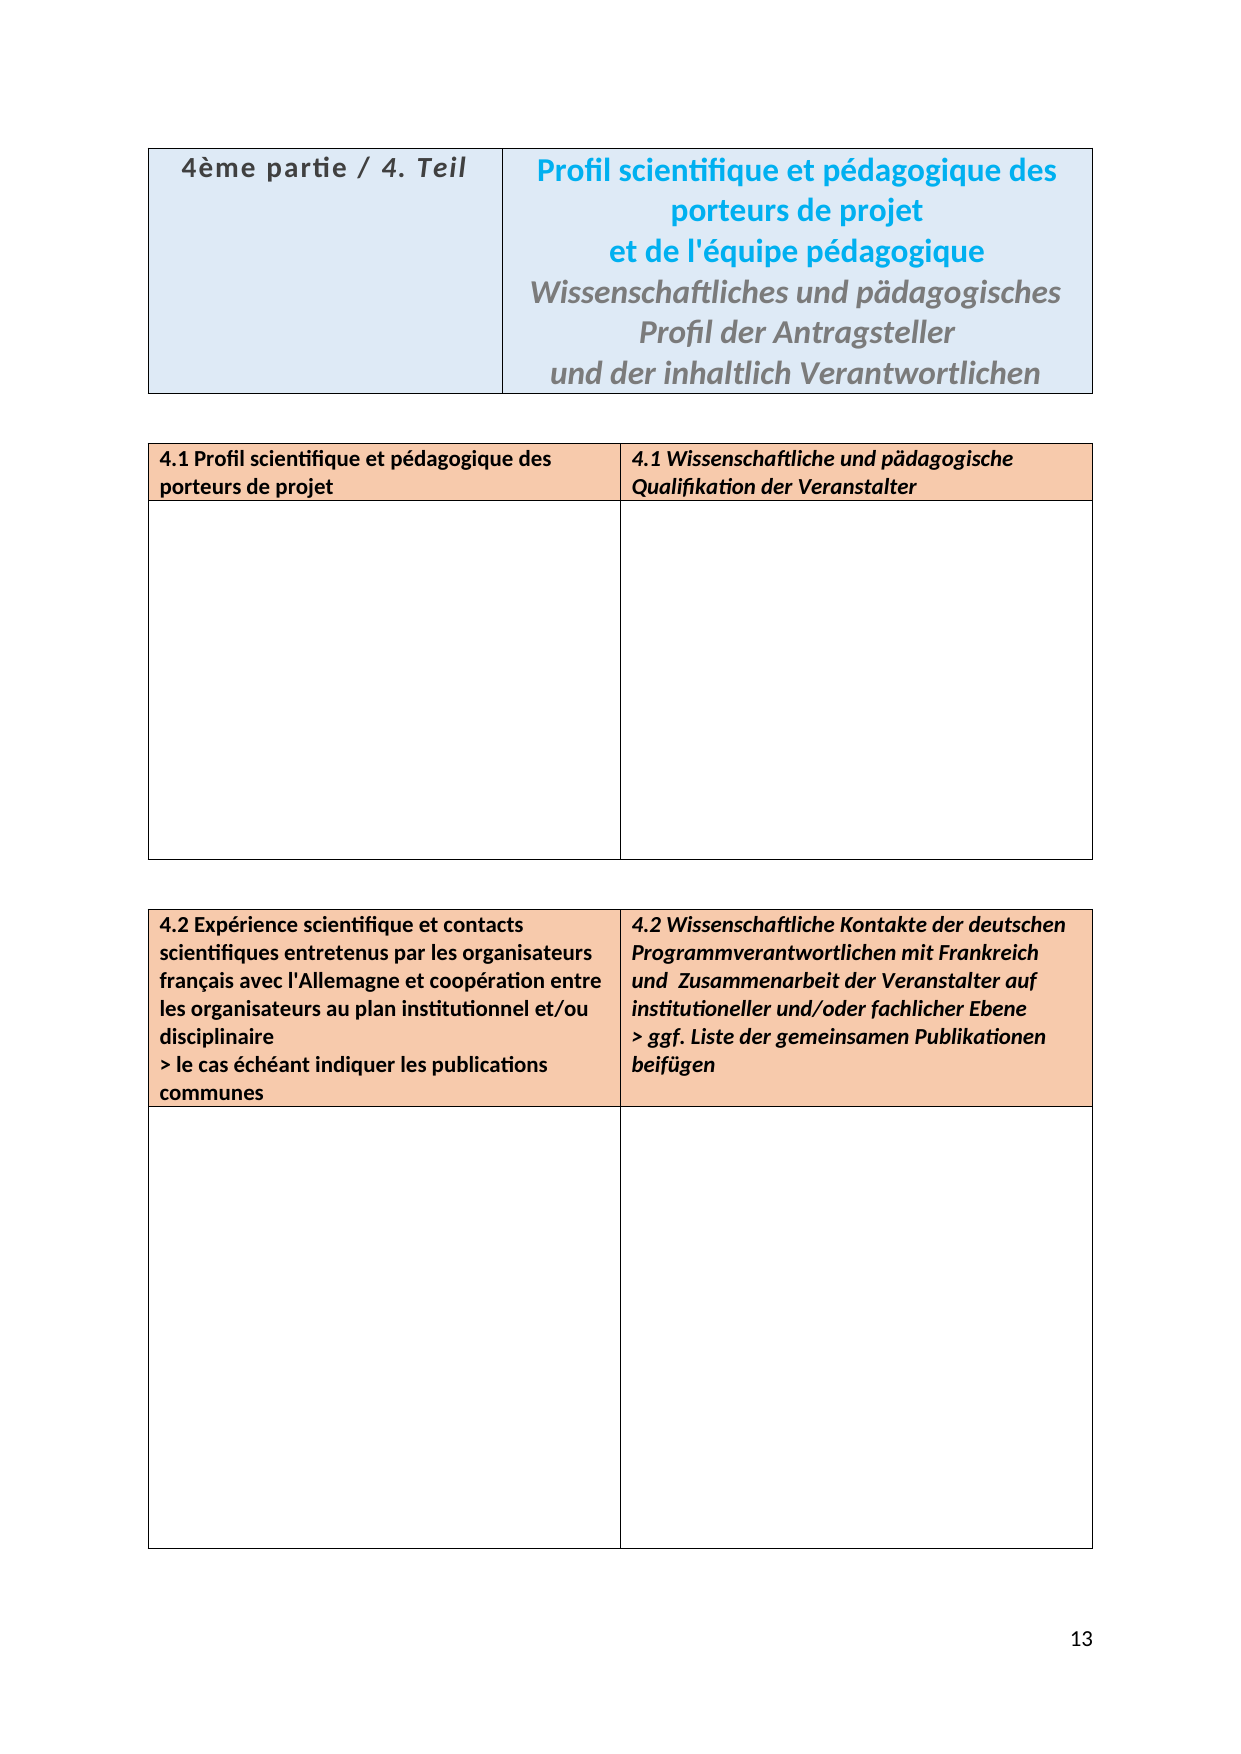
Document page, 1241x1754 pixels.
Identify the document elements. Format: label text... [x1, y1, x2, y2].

table_cell [149, 501, 620, 859]
table_header 4.1 Profil scientifique et pédagogique des porteurs de projet [149, 444, 620, 500]
table_cell [149, 1107, 620, 1548]
table_cell [621, 1107, 1092, 1548]
table_header 4ème partie / 4. Teil [149, 149, 502, 393]
table_header 4.2 Expérience scientifique et contacts scientifiques entretenus par les organisateurs français avec l'Allemagne et coopération entre les organisateurs au plan institutionnel et/ou disciplinaire > le cas échéant indiquer les publications communes [149, 910, 620, 1106]
table_header Profil scientifique et pédagogique des porteurs de projet et de l'équipe pédagogique Wissenschaftliches und pädagogisches Profil der Antragsteller und der inhaltlich Verantwortlichen [503, 149, 1092, 393]
table_cell [621, 501, 1092, 859]
table_header 4.1 Wissenschaftliche und pädagogische Qualifikation der Veranstalter [621, 444, 1092, 500]
table_header 4.2 Wissenschaftliche Kontakte der deutschen Programmverantwortlichen mit Frankreich und Zusammenarbeit der Veranstalter auf institutioneller und/oder fachlicher Ebene > ggf. Liste der gemeinsamen Publikationen beifügen [621, 910, 1092, 1106]
